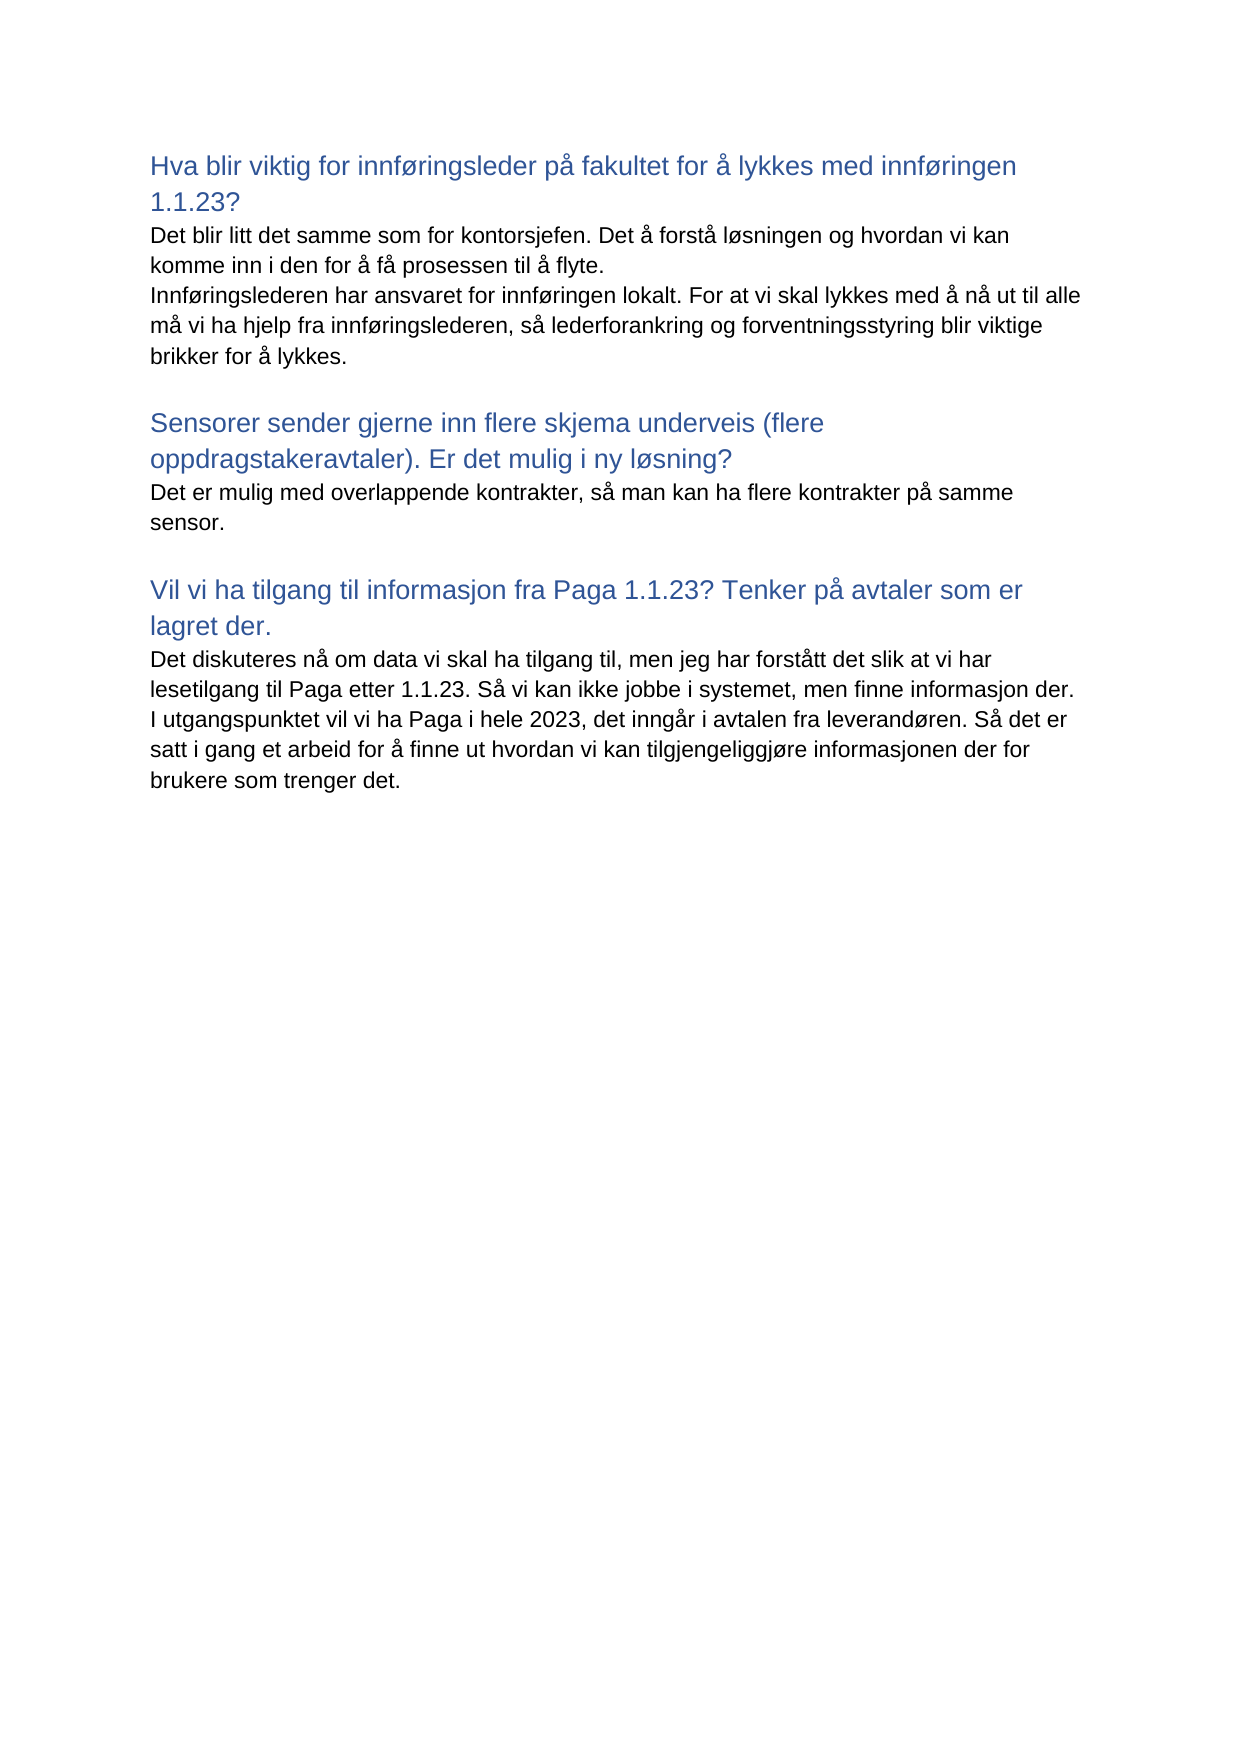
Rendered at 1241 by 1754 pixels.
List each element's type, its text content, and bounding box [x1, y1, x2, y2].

text Det er mulig med overlappende kontrakter, så man kan ha flere kontrakter på samme sensor. [150, 479, 1090, 536]
text Innføringslederen har ansvaret for innføringen lokalt. For at vi skal lykkes med å nå ut til alle må vi ha hjelp fra innføringslederen, så lederforankring og forventningsstyring blir viktige brikker for å lykkes. [150, 282, 1090, 369]
text I utgangspunktet vil vi ha Paga i hele 2023, det inngår i avtalen fra leverandøren. Så det er satt i gang et arbeid for å finne ut hvordan vi kan tilgjengeliggjøre informasjonen der for brukere som trenger det. [150, 706, 1090, 793]
text Det diskuteres nå om data vi skal ha tilgang til, men jeg har forstått det slik at vi har lesetilgang til Paga etter 1.1.23. Så vi kan ikke jobbe i systemet, men finne informasjon der. [150, 646, 1090, 702]
subtitle Sensorer sender gjerne inn flere skjema underveis (flere oppdragstakeravtaler). Er det mulig i ny løsning? [150, 407, 1090, 474]
subtitle Vil vi ha tilgang til informasjon fra Paga 1.1.23? Tenker på avtaler som er lagret der. [150, 574, 1090, 641]
text Det blir litt det samme som for kontorsjefen. Det å forstå løsningen og hvordan vi kan komme inn i den for å få prosessen til å flyte. [150, 222, 1090, 278]
subtitle Hva blir viktig for innføringsleder på fakultet for å lykkes med innføringen 1.1.23? [150, 150, 1090, 217]
